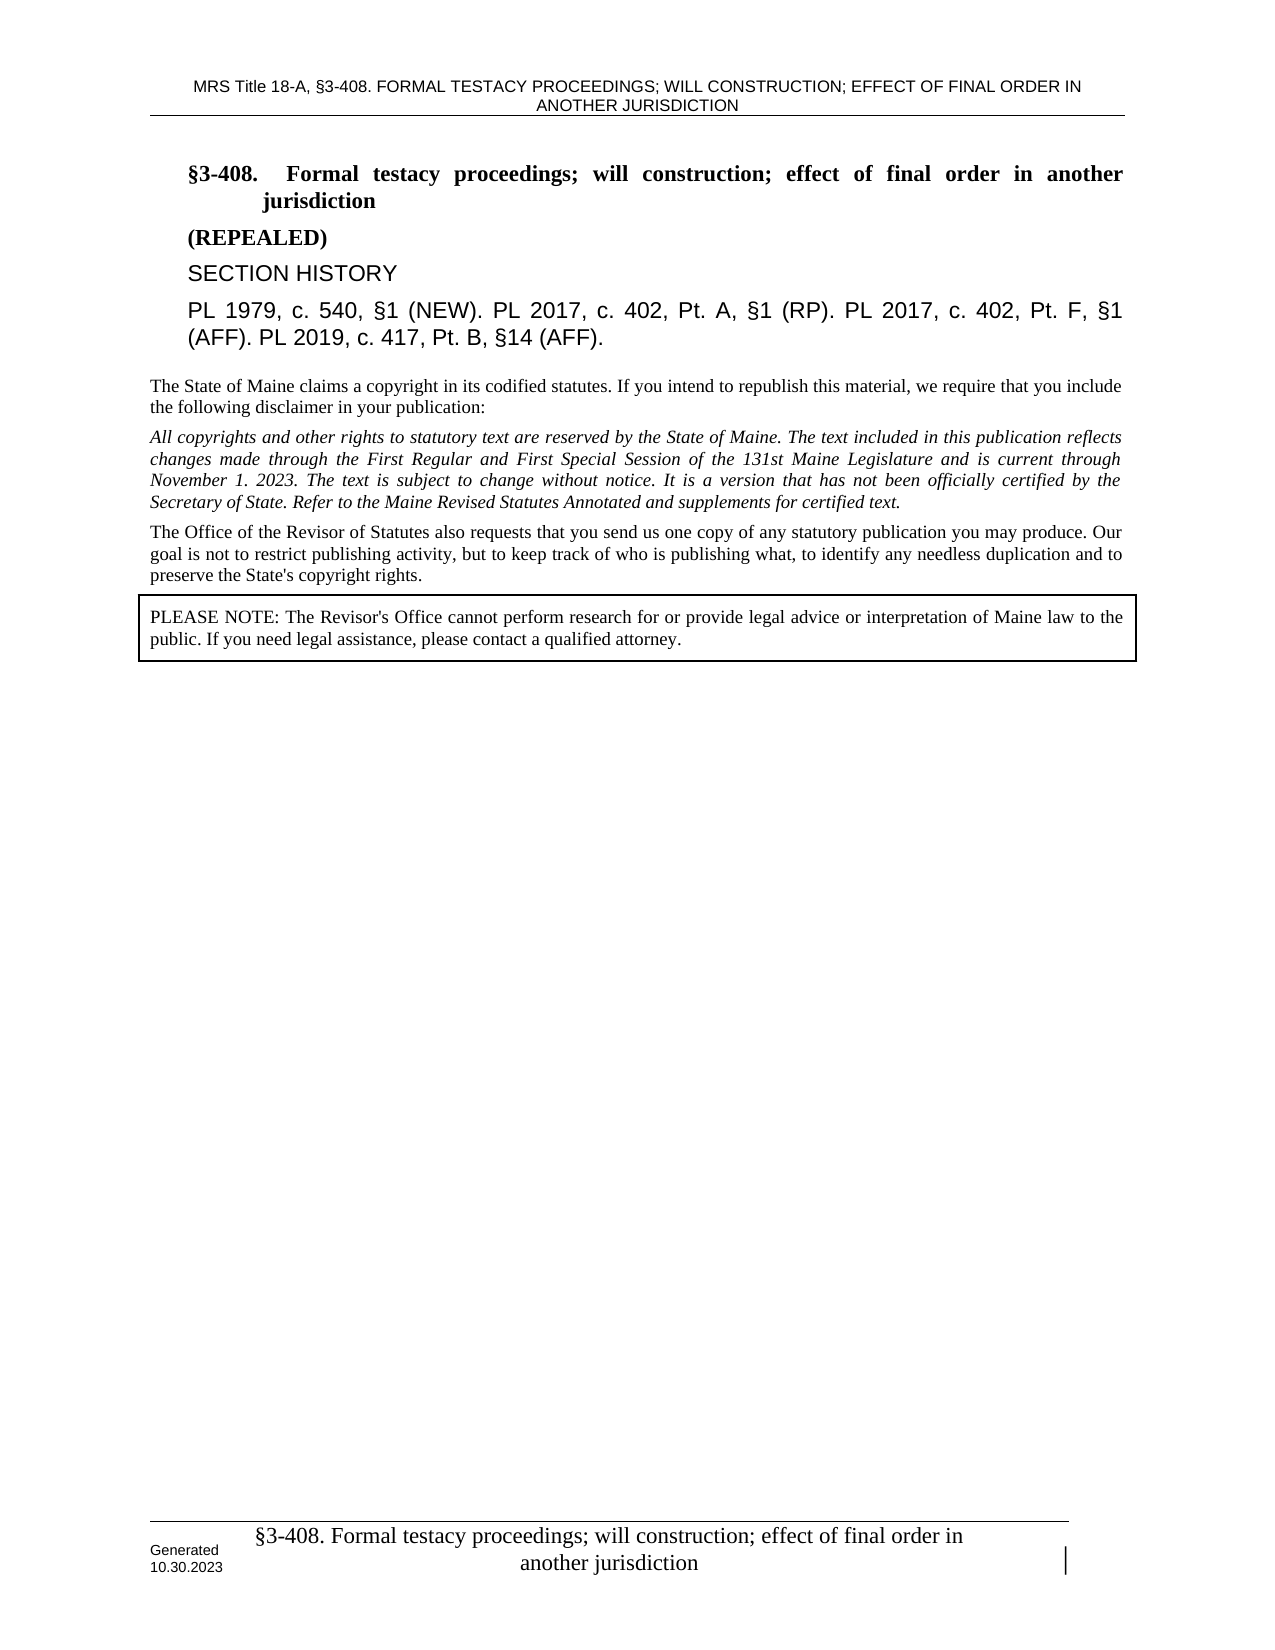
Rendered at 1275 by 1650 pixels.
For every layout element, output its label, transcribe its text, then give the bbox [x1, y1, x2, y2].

text §3-408. Formal testacy proceedings; will construction; effect of final order in another jurisdiction [187, 160, 1125, 213]
text (REPEALED) [187, 223, 1125, 250]
text PL 1979, c. 540, §1 (NEW). PL 2017, c. 402, Pt. A, §1 (RP). PL 2017, c. 402, Pt. F, §1 (AFF). PL 2019, c. 417, Pt. B, §14 (AFF). [187, 297, 1125, 350]
text SECTION HISTORY [187, 260, 1125, 287]
text The State of Maine claims a copyright in its codified statutes. If you intend to republish this material, we require that you include the following disclaimer in your publication: [150, 375, 1125, 418]
text PLEASE NOTE: The Revisor's Office cannot perform research for or provide legal advice or interpretation of Maine law to the public. If you need legal assistance, please contact a qualified attorney. [140, 596, 1135, 660]
text The Office of the Revisor of Statutes also requests that you send us one copy of any statutory publication you may produce. Our goal is not to restrict publishing activity, but to keep track of who is publishing what, to identify any needless duplication and to preserve the State's copyright rights. [150, 521, 1125, 586]
text All copyrights and other rights to statutory text are reserved by the State of Maine. The text included in this publication reflects changes made through the First Regular and First Special Session of the 131st Maine Legislature and is current through November 1. 2023 . The text is subject to change without notice. It is a version that has not been officially certified by the Secretary of State. Refer to the Maine Revised Statutes Annotated and supplements for certified text. [150, 426, 1125, 512]
